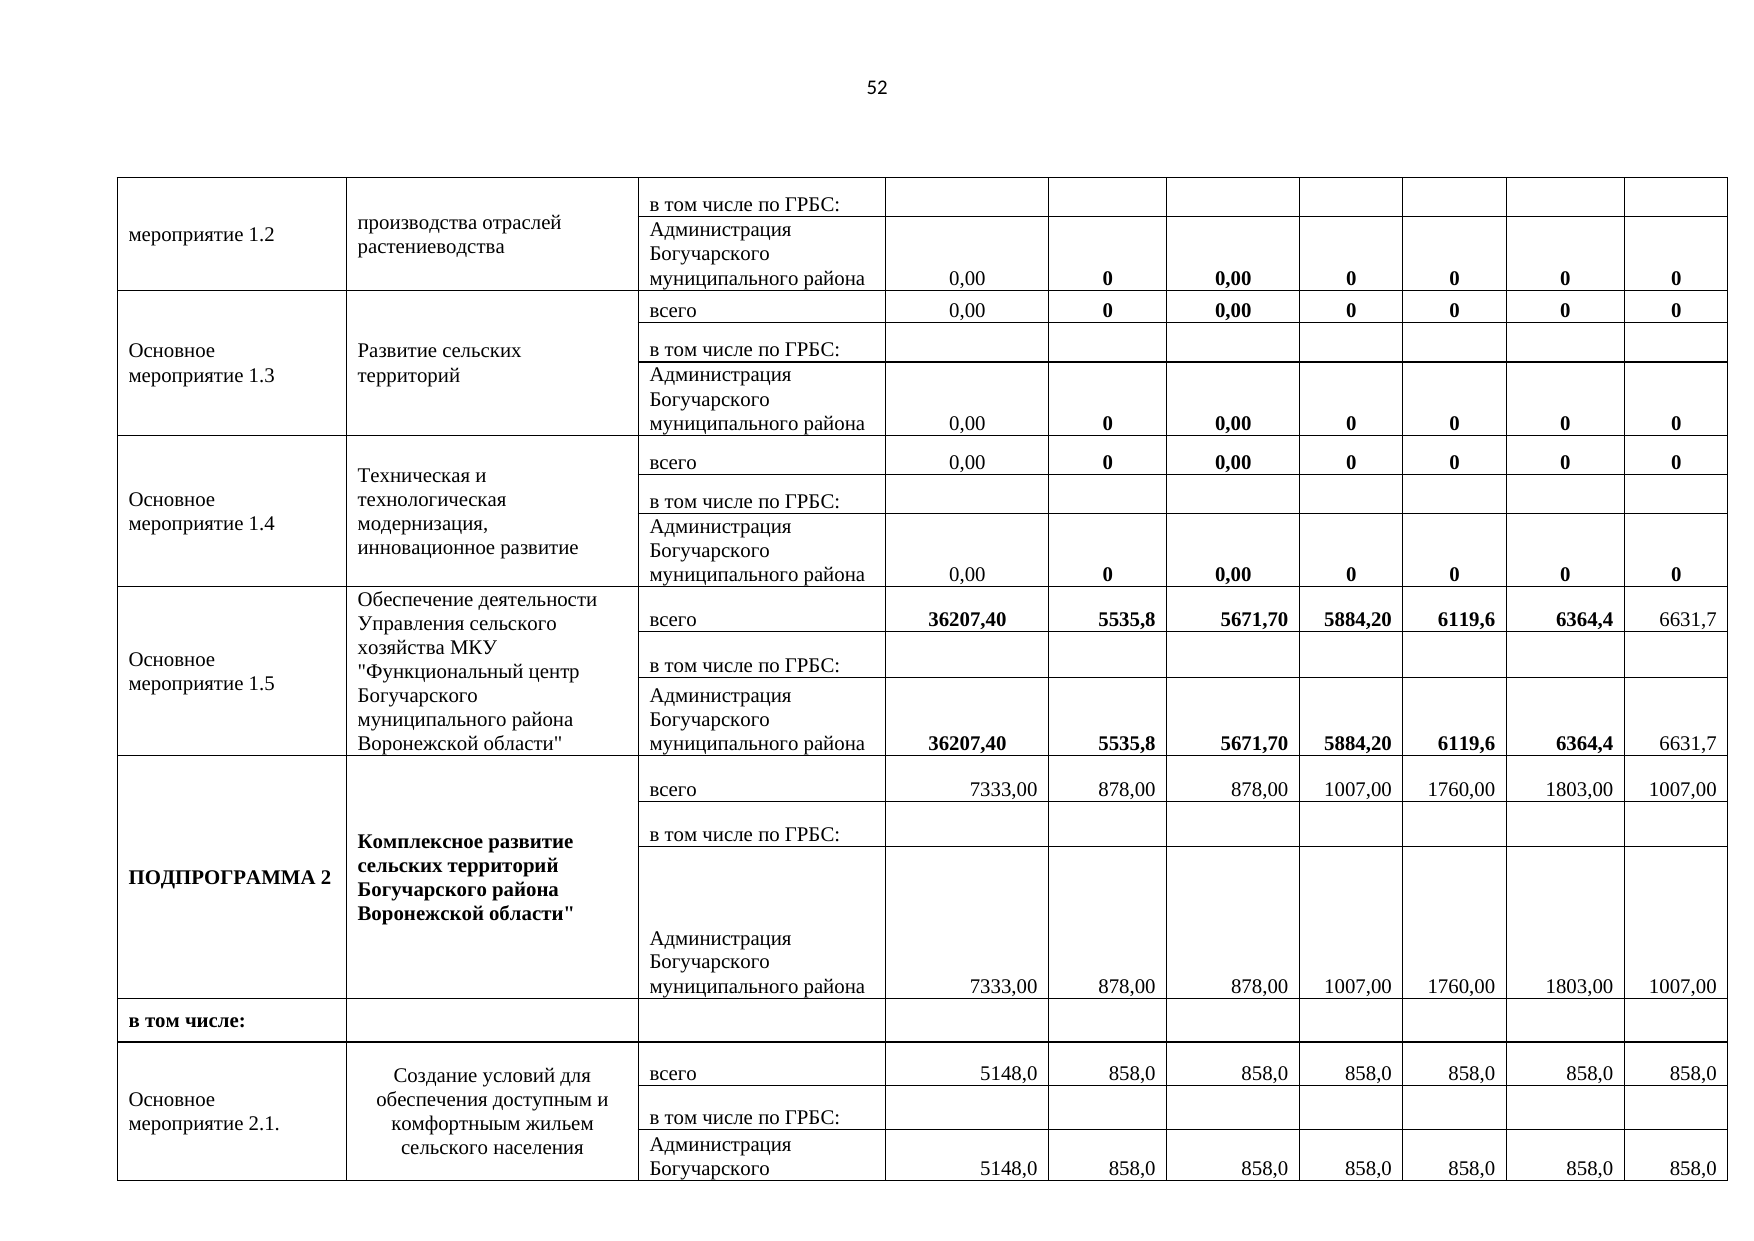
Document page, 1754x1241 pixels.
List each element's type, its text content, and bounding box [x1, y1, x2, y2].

table_cell 1803,00 [1507, 847, 1624, 998]
table_cell 0 [1049, 291, 1166, 322]
table_cell [1300, 475, 1402, 513]
table_cell Обеспечение деятельности Управления сельского хозяйства МКУ "Функциональный центр Богучарского муниципального района Воронежской области" [347, 587, 638, 755]
table_cell [1507, 323, 1624, 361]
table_cell 0 [1049, 363, 1166, 434]
table_cell 6119,6 [1403, 587, 1506, 631]
table_cell 6364,4 [1507, 587, 1624, 631]
table_cell 858,0 [1507, 1043, 1624, 1085]
table_cell в том числе: [118, 999, 346, 1041]
table_cell всего [639, 436, 885, 474]
table_cell [1167, 802, 1299, 846]
table_cell [1625, 802, 1727, 846]
table_cell 0 [1403, 514, 1506, 586]
table_cell Администрация Богучарского муниципального района [639, 847, 885, 998]
table_cell 0 [1625, 217, 1727, 289]
table_cell 5884,20 [1300, 587, 1402, 631]
table_cell [886, 1086, 1048, 1129]
table_cell [1507, 1086, 1624, 1129]
table_cell 6364,4 [1507, 678, 1624, 755]
table_cell 1007,00 [1625, 847, 1727, 998]
table_cell 878,00 [1167, 756, 1299, 801]
table_cell в том числе по ГРБС: [639, 802, 885, 846]
table_cell [1049, 1086, 1166, 1129]
table_cell [1403, 475, 1506, 513]
table_cell 5884,20 [1300, 678, 1402, 755]
table_cell 0 [1625, 363, 1727, 434]
table_cell 858,0 [1167, 1130, 1299, 1180]
table_cell 0 [1507, 363, 1624, 434]
table_cell 858,0 [1300, 1043, 1402, 1085]
table_cell 0 [1625, 514, 1727, 586]
table_cell 5535,8 [1049, 587, 1166, 631]
table_cell 0,00 [1167, 291, 1299, 322]
table_cell 1007,00 [1300, 756, 1402, 801]
table_cell [1403, 632, 1506, 677]
table_cell [1049, 323, 1166, 361]
table_cell в том числе по ГРБС: [639, 632, 885, 677]
table_cell в том числе по ГРБС: [639, 475, 885, 513]
table_cell 1007,00 [1625, 756, 1727, 801]
table_cell [1403, 999, 1506, 1041]
table_cell 0,00 [886, 363, 1048, 434]
table_cell 1760,00 [1403, 847, 1506, 998]
table_cell 6119,6 [1403, 678, 1506, 755]
table_cell [1049, 178, 1166, 216]
table_cell 0,00 [1167, 514, 1299, 586]
table_cell в том числе по ГРБС: [639, 323, 885, 361]
table_cell ПОДПРОГРАММА 2 [118, 756, 346, 998]
table_cell [1167, 1086, 1299, 1129]
table_cell 858,0 [1300, 1130, 1402, 1180]
table_cell 0 [1507, 217, 1624, 289]
table_cell 858,0 [1167, 1043, 1299, 1085]
table_cell 878,00 [1049, 756, 1166, 801]
table_cell [639, 999, 885, 1041]
table_cell 0 [1403, 217, 1506, 289]
table_cell [1403, 178, 1506, 216]
table_cell [1300, 178, 1402, 216]
table_cell [1167, 475, 1299, 513]
table_cell 36207,40 [886, 587, 1048, 631]
table_cell 0 [1625, 291, 1727, 322]
table_cell в том числе по ГРБС: [639, 1086, 885, 1129]
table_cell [347, 178, 638, 289]
table_cell [1167, 632, 1299, 677]
table_cell 0 [1049, 514, 1166, 586]
table_cell 0 [1403, 363, 1506, 434]
table_cell 0,00 [886, 436, 1048, 474]
table_cell 858,0 [1049, 1130, 1166, 1180]
table_cell 0,00 [1167, 436, 1299, 474]
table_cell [639, 217, 885, 289]
table_cell [1507, 632, 1624, 677]
table_cell 0,00 [886, 291, 1048, 322]
table_cell 5671,70 [1167, 587, 1299, 631]
table_cell [1300, 999, 1402, 1041]
table_cell всего [639, 291, 885, 322]
table_cell [1167, 323, 1299, 361]
table_cell 0 [1403, 436, 1506, 474]
table_cell Техническая и технологическая модернизация, инновационное развитие [347, 436, 638, 586]
table_cell 0,00 [886, 217, 1048, 289]
table_cell Администрация Богучарского муниципального района [639, 363, 885, 434]
table_cell [886, 178, 1048, 216]
table_cell 0,00 [1167, 363, 1299, 434]
table_cell 0 [1300, 291, 1402, 322]
table_cell 858,0 [1403, 1043, 1506, 1085]
table_cell в том числе по ГРБС: [639, 178, 885, 216]
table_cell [118, 178, 346, 289]
table_cell Администрация Богучарского муниципального района [639, 514, 885, 586]
table_cell 0 [1507, 291, 1624, 322]
table_cell 7333,00 [886, 847, 1048, 998]
table_cell [1507, 999, 1624, 1041]
table_cell 858,0 [1049, 1043, 1166, 1085]
table_cell [1507, 475, 1624, 513]
table_cell 7333,00 [886, 756, 1048, 801]
table_cell 1803,00 [1507, 756, 1624, 801]
table_cell [1625, 999, 1727, 1041]
table_cell 6631,7 [1625, 678, 1727, 755]
table_cell 0,00 [886, 514, 1048, 586]
table_cell Основное мероприятие 1.3 [118, 291, 346, 434]
table_cell [886, 802, 1048, 846]
table_cell [1625, 178, 1727, 216]
table_cell Развитие сельских территорий [347, 291, 638, 434]
table_cell 0 [1300, 436, 1402, 474]
table_cell 0 [1403, 291, 1506, 322]
table_cell всего [639, 1043, 885, 1085]
table_cell 1007,00 [1300, 847, 1402, 998]
table_cell 878,00 [1167, 847, 1299, 998]
table_cell [1403, 323, 1506, 361]
table_cell 0 [1300, 363, 1402, 434]
table_cell [347, 999, 638, 1041]
table_cell 5671,70 [1167, 678, 1299, 755]
table_cell Основное мероприятие 2.1. [118, 1043, 346, 1180]
table_cell [1625, 323, 1727, 361]
table_cell [1300, 632, 1402, 677]
table_cell [1507, 178, 1624, 216]
table_cell [1049, 802, 1166, 846]
table_cell Комплексное развитие сельских территорий Богучарского района Воронежской области" [347, 756, 638, 998]
table_cell 0 [1507, 436, 1624, 474]
table_cell 5535,8 [1049, 678, 1166, 755]
table_cell всего [639, 587, 885, 631]
table_cell 1760,00 [1403, 756, 1506, 801]
table_cell [1049, 632, 1166, 677]
table_cell [1625, 632, 1727, 677]
table_cell 6631,7 [1625, 587, 1727, 631]
table_cell [886, 475, 1048, 513]
table_cell 0 [1625, 436, 1727, 474]
table_cell [1049, 999, 1166, 1041]
table_cell 0,00 [1167, 217, 1299, 289]
table_cell [886, 323, 1048, 361]
table_cell Основное мероприятие 1.5 [118, 587, 346, 755]
table_cell [1507, 802, 1624, 846]
table_cell 878,00 [1049, 847, 1166, 998]
table_cell 858,0 [1625, 1130, 1727, 1180]
table_cell [1300, 323, 1402, 361]
table_cell Создание условий для обеспечения доступным и комфортныым жильем сельского населения [347, 1043, 638, 1180]
table_cell 858,0 [1403, 1130, 1506, 1180]
table_cell 0 [1300, 514, 1402, 586]
table_cell [1167, 178, 1299, 216]
table_cell [1403, 1086, 1506, 1129]
table_cell Основное мероприятие 1.4 [118, 436, 346, 586]
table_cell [639, 1130, 885, 1180]
table_cell 858,0 [1625, 1043, 1727, 1085]
table_cell 858,0 [1507, 1130, 1624, 1180]
table_cell [1403, 802, 1506, 846]
table_cell 0 [1507, 514, 1624, 586]
table_cell 0 [1049, 436, 1166, 474]
table_cell 5148,0 [886, 1043, 1048, 1085]
table_cell [886, 999, 1048, 1041]
table_cell [1167, 999, 1299, 1041]
table_cell [1625, 475, 1727, 513]
table_cell 5148,0 [886, 1130, 1048, 1180]
table_cell 0 [1300, 217, 1402, 289]
table_cell всего [639, 756, 885, 801]
table_cell 0 [1049, 217, 1166, 289]
table_cell [1049, 475, 1166, 513]
table_cell [1300, 802, 1402, 846]
table_cell Администрация Богучарского муниципального района [639, 678, 885, 755]
table_cell [1625, 1086, 1727, 1129]
table_cell [1300, 1086, 1402, 1129]
table_cell 36207,40 [886, 678, 1048, 755]
table_cell [886, 632, 1048, 677]
